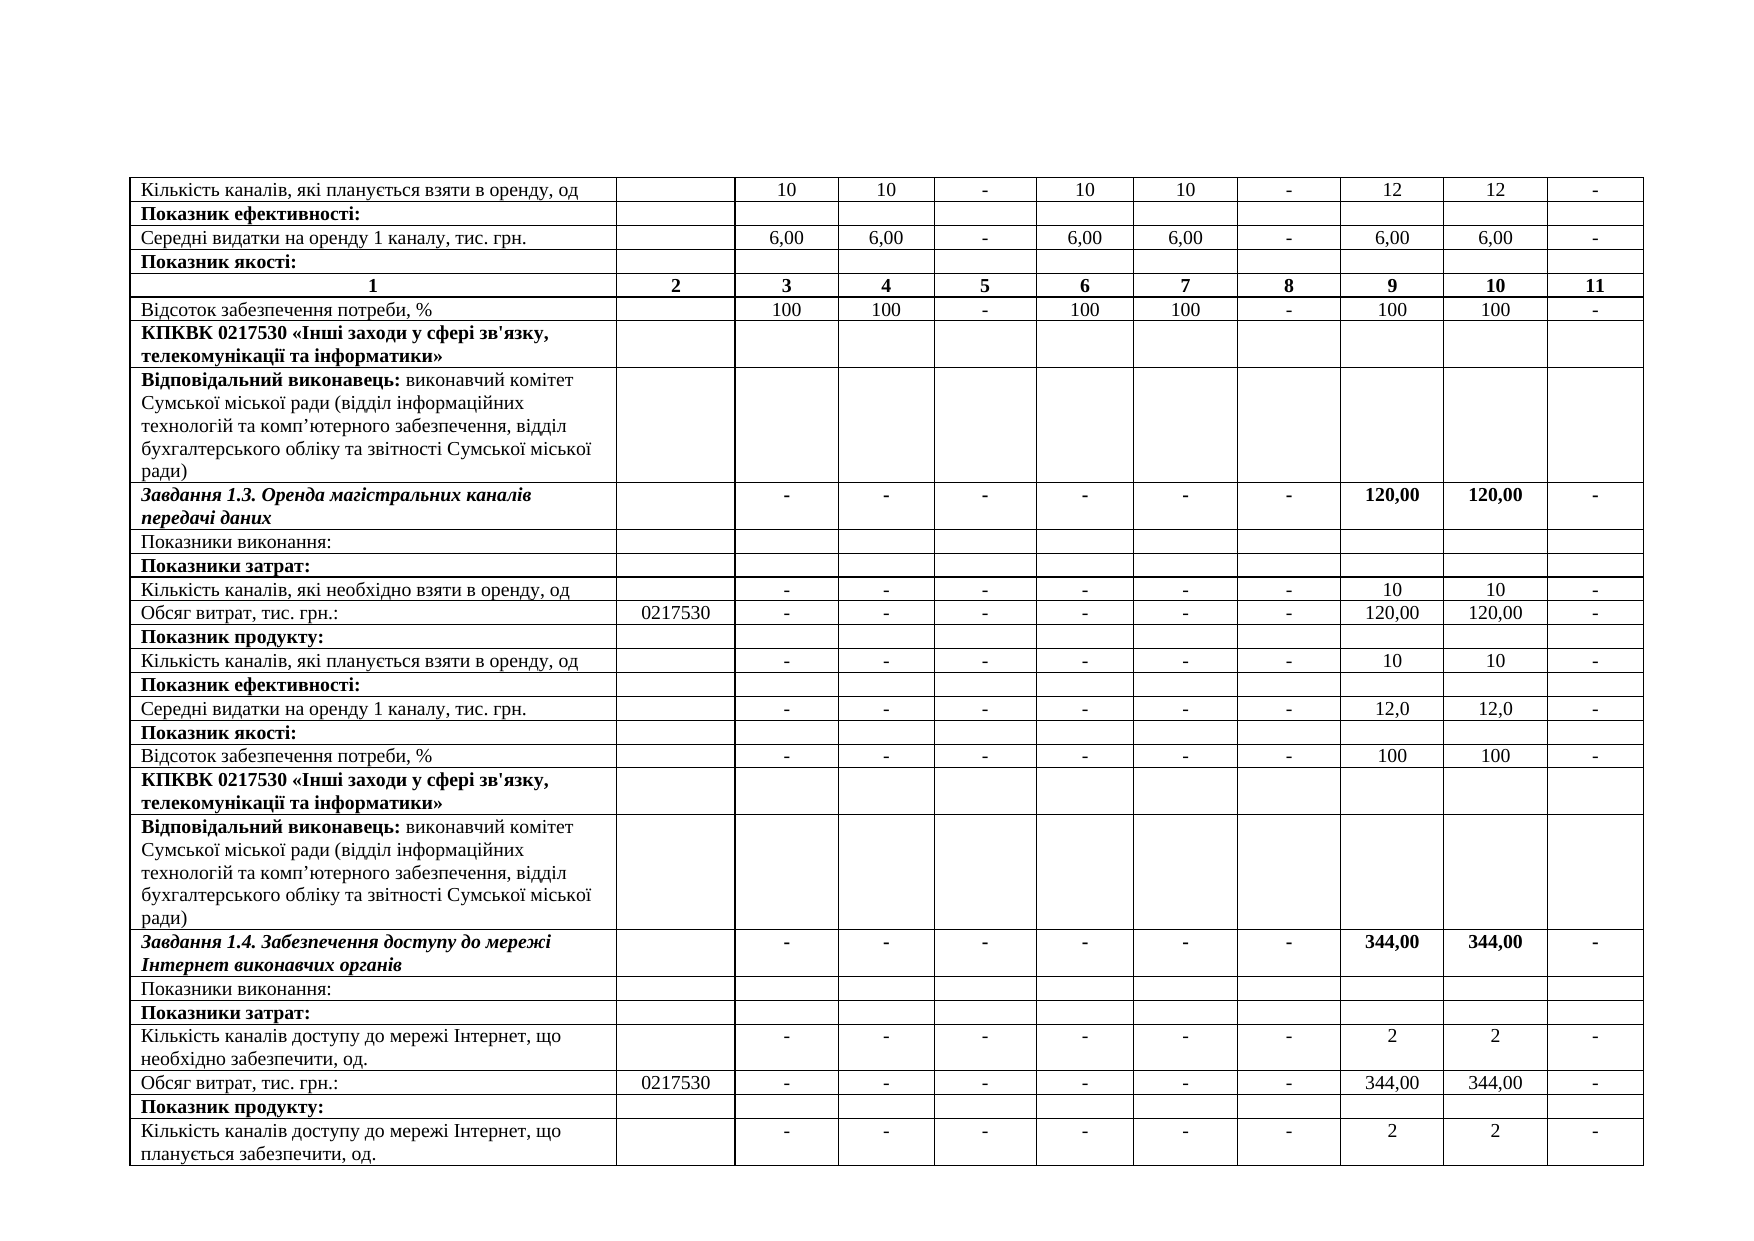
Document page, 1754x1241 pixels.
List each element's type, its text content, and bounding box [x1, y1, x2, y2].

table_cell [1536, 721, 1547, 743]
table_cell [1037, 202, 1047, 225]
table_cell [1134, 721, 1145, 743]
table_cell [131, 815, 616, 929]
table_cell [1134, 250, 1145, 273]
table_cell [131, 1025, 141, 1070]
table_cell [1037, 721, 1047, 743]
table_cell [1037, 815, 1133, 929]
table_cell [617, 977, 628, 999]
table_cell [1226, 250, 1237, 273]
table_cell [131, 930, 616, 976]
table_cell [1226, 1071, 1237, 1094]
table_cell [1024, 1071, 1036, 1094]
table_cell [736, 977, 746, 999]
table_cell [1444, 202, 1455, 225]
table_cell [1122, 721, 1133, 743]
table_cell [839, 250, 850, 273]
table_cell [839, 673, 850, 696]
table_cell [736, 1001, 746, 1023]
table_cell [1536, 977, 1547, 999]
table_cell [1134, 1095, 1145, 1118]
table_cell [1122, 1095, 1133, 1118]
table_cell [1329, 250, 1340, 273]
table_cell [1226, 202, 1237, 225]
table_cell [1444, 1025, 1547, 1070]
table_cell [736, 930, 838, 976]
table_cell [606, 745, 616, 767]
table_cell [736, 530, 746, 553]
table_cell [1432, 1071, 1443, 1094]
table_cell [1444, 530, 1455, 553]
table_cell [617, 649, 628, 672]
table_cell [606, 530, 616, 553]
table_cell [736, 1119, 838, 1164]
table_cell [1122, 202, 1133, 225]
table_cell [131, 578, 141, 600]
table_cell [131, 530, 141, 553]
table_cell [1329, 721, 1340, 743]
table_cell [827, 721, 838, 743]
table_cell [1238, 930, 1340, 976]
table_cell [1632, 202, 1643, 225]
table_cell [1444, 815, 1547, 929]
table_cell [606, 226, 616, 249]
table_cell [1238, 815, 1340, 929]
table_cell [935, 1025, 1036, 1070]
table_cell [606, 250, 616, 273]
table_cell [1444, 554, 1455, 576]
table_cell [1122, 554, 1133, 576]
table_cell [1037, 321, 1133, 367]
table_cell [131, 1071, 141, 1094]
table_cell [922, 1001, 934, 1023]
table_cell [1238, 625, 1249, 648]
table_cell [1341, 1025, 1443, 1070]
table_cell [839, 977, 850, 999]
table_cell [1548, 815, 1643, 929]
table_cell [617, 697, 628, 719]
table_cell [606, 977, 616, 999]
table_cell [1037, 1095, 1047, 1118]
table_cell - [1037, 483, 1133, 529]
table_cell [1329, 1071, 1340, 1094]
table_cell [1432, 202, 1443, 225]
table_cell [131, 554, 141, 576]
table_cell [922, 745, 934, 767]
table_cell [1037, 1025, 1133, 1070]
table_cell [922, 202, 934, 225]
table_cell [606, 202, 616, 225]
table_cell [1037, 554, 1047, 576]
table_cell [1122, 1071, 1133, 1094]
table_cell [1238, 673, 1249, 696]
table_cell [935, 368, 1036, 482]
table_cell [1122, 673, 1133, 696]
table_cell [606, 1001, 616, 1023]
table_cell [839, 625, 850, 648]
table_cell - [839, 483, 934, 529]
table_cell [1238, 321, 1340, 367]
table_cell [922, 721, 934, 743]
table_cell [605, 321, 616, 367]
table_cell [827, 625, 838, 648]
table_cell [1024, 721, 1036, 743]
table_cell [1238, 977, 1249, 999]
table_cell [617, 250, 628, 273]
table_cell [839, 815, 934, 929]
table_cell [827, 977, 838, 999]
table_cell [1122, 250, 1133, 273]
table_cell [1134, 554, 1145, 576]
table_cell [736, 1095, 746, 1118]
table_cell [723, 178, 734, 201]
table_cell [1122, 530, 1133, 553]
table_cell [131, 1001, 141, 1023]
table_cell [1134, 530, 1145, 553]
table_cell [1432, 250, 1443, 273]
table_cell [1432, 554, 1443, 576]
table_cell [1037, 250, 1047, 273]
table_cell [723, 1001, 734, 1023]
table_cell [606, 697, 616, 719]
table_cell - [935, 483, 1036, 529]
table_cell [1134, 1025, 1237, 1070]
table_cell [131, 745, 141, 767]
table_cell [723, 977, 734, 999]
table_cell [1122, 625, 1133, 648]
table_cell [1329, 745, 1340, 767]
table_cell [1341, 625, 1352, 648]
table_cell [1037, 673, 1047, 696]
table_cell Завдання 1.3. Оренда магістральних каналів передачі даних [131, 483, 616, 529]
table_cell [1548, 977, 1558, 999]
table_cell [1226, 530, 1237, 553]
table_cell [723, 554, 734, 576]
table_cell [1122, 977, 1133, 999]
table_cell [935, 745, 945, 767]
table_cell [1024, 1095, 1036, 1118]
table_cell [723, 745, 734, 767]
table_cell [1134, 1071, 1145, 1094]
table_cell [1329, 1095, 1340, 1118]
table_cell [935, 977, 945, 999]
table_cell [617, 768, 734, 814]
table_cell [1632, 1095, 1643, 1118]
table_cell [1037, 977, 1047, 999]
table_cell [1548, 202, 1558, 225]
table_cell [736, 202, 746, 225]
table_cell [1548, 321, 1643, 367]
table_cell [723, 202, 734, 225]
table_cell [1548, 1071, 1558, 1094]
table_cell [827, 554, 838, 576]
table_cell [1632, 250, 1643, 273]
table_cell [723, 673, 734, 696]
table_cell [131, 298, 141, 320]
table_cell [1548, 368, 1643, 482]
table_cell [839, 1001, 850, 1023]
table_cell [1444, 721, 1455, 743]
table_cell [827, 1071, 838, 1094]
table_cell [1037, 625, 1047, 648]
table_cell [1329, 673, 1340, 696]
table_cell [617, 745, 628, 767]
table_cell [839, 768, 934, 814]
table_cell [1329, 625, 1340, 648]
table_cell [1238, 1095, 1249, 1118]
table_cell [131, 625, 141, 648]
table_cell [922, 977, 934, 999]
table_cell [1341, 673, 1352, 696]
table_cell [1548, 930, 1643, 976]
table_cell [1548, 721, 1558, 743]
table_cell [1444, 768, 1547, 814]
table_cell [1238, 368, 1340, 482]
table_cell [1548, 673, 1558, 696]
table_cell [1341, 368, 1443, 482]
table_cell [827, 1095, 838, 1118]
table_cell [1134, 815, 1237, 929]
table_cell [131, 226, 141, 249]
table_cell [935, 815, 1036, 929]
table_cell [839, 554, 850, 576]
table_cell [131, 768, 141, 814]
table_cell [1632, 673, 1643, 696]
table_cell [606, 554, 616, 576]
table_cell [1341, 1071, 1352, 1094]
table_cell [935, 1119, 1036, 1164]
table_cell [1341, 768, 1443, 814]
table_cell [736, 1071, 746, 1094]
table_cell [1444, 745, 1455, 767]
table_cell [1134, 673, 1145, 696]
table_cell [1548, 554, 1558, 576]
table_cell - [1238, 483, 1340, 529]
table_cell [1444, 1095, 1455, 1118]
table_cell [935, 202, 945, 225]
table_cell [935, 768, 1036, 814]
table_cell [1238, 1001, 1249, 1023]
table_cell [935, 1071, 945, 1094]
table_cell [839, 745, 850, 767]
table_cell [935, 721, 945, 743]
table_cell [723, 578, 734, 600]
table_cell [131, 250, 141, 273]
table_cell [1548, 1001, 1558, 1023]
table_cell [723, 298, 734, 320]
table_cell [1024, 625, 1036, 648]
table_cell [617, 321, 734, 367]
table_cell [1536, 202, 1547, 225]
table_cell [1632, 625, 1643, 648]
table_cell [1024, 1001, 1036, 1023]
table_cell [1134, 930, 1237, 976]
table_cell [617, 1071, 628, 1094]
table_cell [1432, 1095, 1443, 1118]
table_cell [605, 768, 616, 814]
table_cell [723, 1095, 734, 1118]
table_cell [1329, 554, 1340, 576]
table_cell [617, 625, 628, 648]
table_cell [1238, 202, 1249, 225]
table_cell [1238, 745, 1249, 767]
table_cell [935, 321, 1036, 367]
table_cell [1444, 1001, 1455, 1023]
table_cell [1432, 625, 1443, 648]
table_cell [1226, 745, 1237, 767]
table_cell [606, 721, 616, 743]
table_cell [922, 625, 934, 648]
table_cell 120,00 [1444, 483, 1547, 529]
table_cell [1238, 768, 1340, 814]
table_cell [1632, 530, 1643, 553]
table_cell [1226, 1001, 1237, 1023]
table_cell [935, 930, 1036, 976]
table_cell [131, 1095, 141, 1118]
table_cell [736, 321, 838, 367]
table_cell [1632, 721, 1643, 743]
table_cell [723, 625, 734, 648]
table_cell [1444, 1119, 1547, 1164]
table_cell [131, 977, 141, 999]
table_cell [736, 673, 746, 696]
table_cell [1341, 321, 1443, 367]
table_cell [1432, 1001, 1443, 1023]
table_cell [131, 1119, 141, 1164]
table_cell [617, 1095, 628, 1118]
table_cell [1024, 202, 1036, 225]
table_cell [1341, 721, 1352, 743]
table_cell [1134, 202, 1145, 225]
table_cell [1341, 250, 1352, 273]
table_cell [935, 250, 945, 273]
table_cell [827, 673, 838, 696]
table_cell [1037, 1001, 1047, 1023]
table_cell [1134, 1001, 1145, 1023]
table_cell [617, 178, 628, 201]
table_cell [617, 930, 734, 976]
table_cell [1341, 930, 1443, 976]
table_cell [1226, 554, 1237, 576]
table_cell [1536, 625, 1547, 648]
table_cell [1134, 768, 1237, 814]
table_cell [922, 554, 934, 576]
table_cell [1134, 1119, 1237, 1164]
table_cell [1341, 530, 1352, 553]
table_cell [1432, 721, 1443, 743]
table_cell [1548, 250, 1558, 273]
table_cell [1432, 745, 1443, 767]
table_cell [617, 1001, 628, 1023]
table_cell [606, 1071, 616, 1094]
table_cell [1548, 625, 1558, 648]
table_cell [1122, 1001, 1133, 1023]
table_cell [617, 483, 734, 529]
table_cell [839, 368, 934, 482]
table_cell [839, 202, 850, 225]
table_cell [1238, 530, 1249, 553]
table_cell [1024, 250, 1036, 273]
table_cell [1329, 530, 1340, 553]
table_cell [617, 202, 628, 225]
table_cell [1134, 368, 1237, 482]
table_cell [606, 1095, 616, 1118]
table_cell [922, 250, 934, 273]
table_cell [839, 321, 934, 367]
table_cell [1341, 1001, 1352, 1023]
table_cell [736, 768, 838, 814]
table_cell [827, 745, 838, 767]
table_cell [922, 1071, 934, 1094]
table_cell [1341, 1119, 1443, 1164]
table_cell [1226, 625, 1237, 648]
table_cell [1432, 530, 1443, 553]
table_cell [723, 250, 734, 273]
table_cell [935, 625, 945, 648]
table_cell [617, 226, 628, 249]
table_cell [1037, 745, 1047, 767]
table_cell [736, 250, 746, 273]
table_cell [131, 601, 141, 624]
table_cell [1024, 673, 1036, 696]
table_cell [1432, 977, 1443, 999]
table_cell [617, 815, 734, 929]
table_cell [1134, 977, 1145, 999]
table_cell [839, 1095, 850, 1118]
table_cell - [1134, 483, 1237, 529]
table_cell [839, 530, 850, 553]
table_cell [1238, 721, 1249, 743]
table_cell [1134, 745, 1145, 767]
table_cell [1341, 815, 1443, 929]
table_cell [1632, 554, 1643, 576]
table_cell [839, 721, 850, 743]
table_cell [1536, 673, 1547, 696]
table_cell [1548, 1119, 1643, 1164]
table_cell [736, 625, 746, 648]
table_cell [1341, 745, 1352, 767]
table_cell [1444, 368, 1547, 482]
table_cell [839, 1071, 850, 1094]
table_cell [736, 368, 838, 482]
table_cell [1444, 250, 1455, 273]
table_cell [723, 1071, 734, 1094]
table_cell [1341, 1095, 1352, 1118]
table_cell [1444, 625, 1455, 648]
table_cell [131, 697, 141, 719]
table_cell [723, 649, 734, 672]
table_cell [1238, 250, 1249, 273]
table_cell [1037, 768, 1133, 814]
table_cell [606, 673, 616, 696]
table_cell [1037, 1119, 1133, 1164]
table_cell [723, 226, 734, 249]
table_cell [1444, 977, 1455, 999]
table_cell [723, 530, 734, 553]
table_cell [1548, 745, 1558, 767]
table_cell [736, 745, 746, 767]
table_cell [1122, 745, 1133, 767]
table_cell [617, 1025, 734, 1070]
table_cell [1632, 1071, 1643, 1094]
table_cell [1548, 530, 1558, 553]
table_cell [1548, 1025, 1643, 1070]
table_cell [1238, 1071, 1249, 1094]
table_cell [935, 530, 945, 553]
table_cell - [1548, 483, 1643, 529]
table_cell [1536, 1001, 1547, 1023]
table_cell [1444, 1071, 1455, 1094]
table_cell [1226, 673, 1237, 696]
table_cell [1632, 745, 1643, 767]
table_cell [736, 721, 746, 743]
table_cell [723, 697, 734, 719]
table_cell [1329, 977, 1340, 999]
table_cell [1444, 321, 1547, 367]
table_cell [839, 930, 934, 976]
table_cell - [736, 483, 838, 529]
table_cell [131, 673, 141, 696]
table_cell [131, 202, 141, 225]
table_cell [922, 530, 934, 553]
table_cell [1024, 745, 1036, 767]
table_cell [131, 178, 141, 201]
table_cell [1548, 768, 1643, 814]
table_cell [723, 721, 734, 743]
table_cell [736, 554, 746, 576]
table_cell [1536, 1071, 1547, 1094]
table_cell [617, 298, 628, 320]
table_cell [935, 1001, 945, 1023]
table_cell [1226, 721, 1237, 743]
table_cell [922, 673, 934, 696]
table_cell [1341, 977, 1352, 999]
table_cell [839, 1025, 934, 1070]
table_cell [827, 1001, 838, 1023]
table_cell [1341, 554, 1352, 576]
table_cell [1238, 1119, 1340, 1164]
table_cell [1238, 554, 1249, 576]
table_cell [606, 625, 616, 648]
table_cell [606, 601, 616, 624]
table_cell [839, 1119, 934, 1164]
table_cell [1024, 554, 1036, 576]
table_cell [617, 721, 628, 743]
table_cell [1341, 202, 1352, 225]
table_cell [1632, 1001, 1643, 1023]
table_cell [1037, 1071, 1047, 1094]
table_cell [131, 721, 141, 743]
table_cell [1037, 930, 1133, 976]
table_cell [1134, 321, 1237, 367]
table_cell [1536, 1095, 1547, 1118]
table_cell [617, 554, 628, 576]
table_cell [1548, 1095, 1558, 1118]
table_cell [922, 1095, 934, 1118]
table_cell [1444, 673, 1455, 696]
table_cell [1432, 673, 1443, 696]
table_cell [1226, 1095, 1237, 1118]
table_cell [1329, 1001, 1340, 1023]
table_cell [1536, 250, 1547, 273]
table_cell [1037, 368, 1133, 482]
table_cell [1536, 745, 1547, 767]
table_cell [1037, 530, 1047, 553]
table_cell 120,00 [1341, 483, 1443, 529]
table_cell [827, 530, 838, 553]
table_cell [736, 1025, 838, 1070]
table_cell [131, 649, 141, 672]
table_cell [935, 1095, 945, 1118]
table_cell [1329, 202, 1340, 225]
table_cell [1536, 554, 1547, 576]
table_cell [935, 554, 945, 576]
table_cell [617, 530, 628, 553]
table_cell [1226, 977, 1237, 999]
table_cell [827, 202, 838, 225]
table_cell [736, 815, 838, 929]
table_cell [935, 673, 945, 696]
table_cell [1134, 625, 1145, 648]
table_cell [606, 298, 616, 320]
table_cell [1024, 530, 1036, 553]
table_cell [617, 368, 734, 482]
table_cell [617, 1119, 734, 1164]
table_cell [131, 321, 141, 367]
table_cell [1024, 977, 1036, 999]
table_cell [617, 578, 628, 600]
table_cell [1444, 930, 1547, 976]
table_cell [1536, 530, 1547, 553]
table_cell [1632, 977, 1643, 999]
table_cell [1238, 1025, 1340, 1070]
table_cell [617, 673, 628, 696]
table_cell [827, 250, 838, 273]
